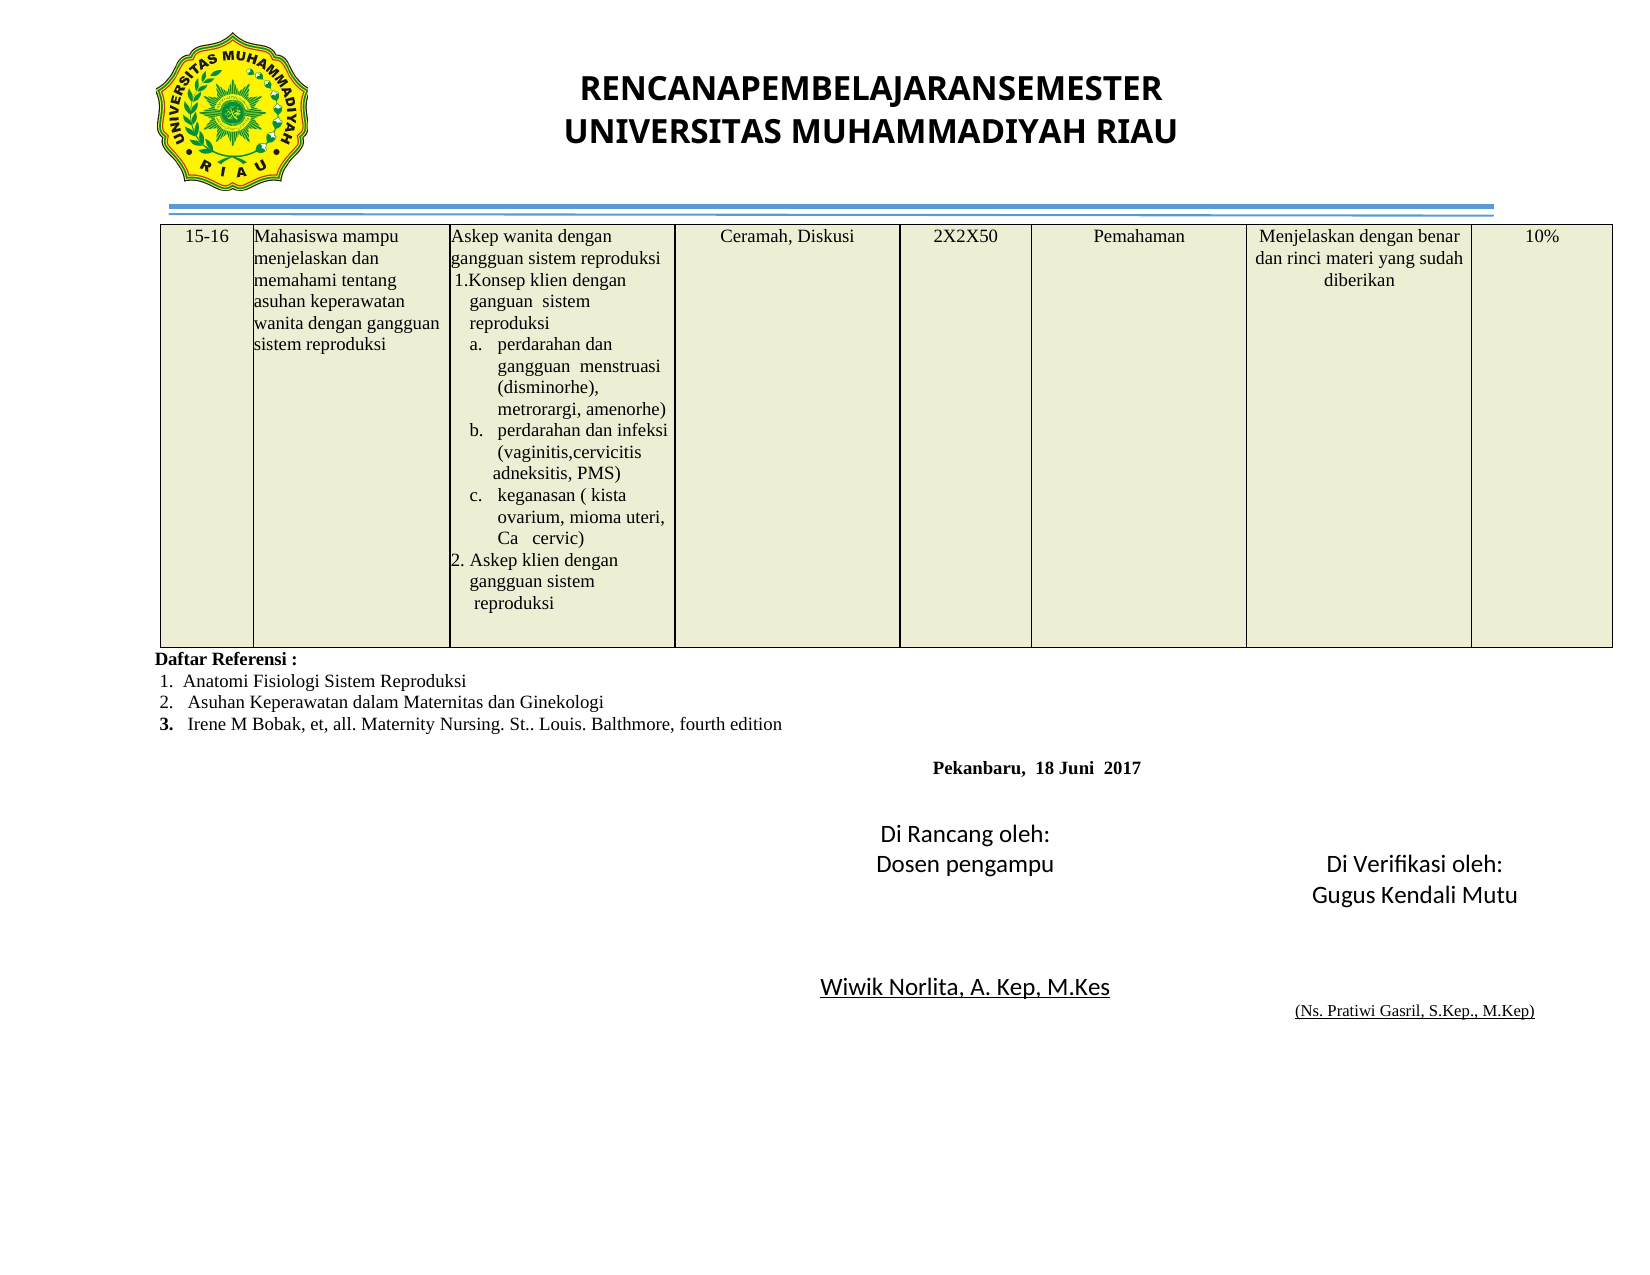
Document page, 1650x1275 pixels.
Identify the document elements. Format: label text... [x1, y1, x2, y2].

list Anatomi Fisiologi Sistem Reproduksi [159, 670, 1500, 691]
table_cell Pemahaman [1032, 225, 1246, 647]
picture [154, 32, 308, 189]
text Daftar Referensi : [150, 648, 1500, 670]
table_cell 10% [1472, 225, 1612, 647]
table_cell Menjelaskan dengan benar dan rinci materi yang sudah diberikan [1247, 225, 1471, 647]
text Pekanbaru, 18 Juni 2017 [150, 757, 1500, 778]
table_cell 15-16 [161, 225, 253, 647]
list Irene M Bobak, et, all. Maternity Nursing. St.. Louis. Balthmore, fourth edition [159, 713, 1500, 734]
table_cell 2X2X50 [901, 225, 1031, 647]
table_cell Askep wanita dengan gangguan sistem reproduksi 1.Konsep klien dengan ganguan sistem reproduksi perdarahan dan gangguan menstruasi (disminorhe), metrorargi, amenorhe) perdarahan dan infeksi (vaginitis,cervicitis adneksitis, PMS) keganasan ( kista ovarium, mioma uteri, Ca cervic) Askep klien dengan gangguan sistem reproduksi [451, 225, 674, 647]
table_cell Mahasiswa mampu menjelaskan dan memahami tentang asuhan keperawatan wanita dengan gangguan sistem reproduksi [254, 225, 449, 647]
table_cell Ceramah, Diskusi [676, 225, 899, 647]
list Asuhan Keperawatan dalam Maternitas dan Ginekologi [159, 691, 1500, 713]
